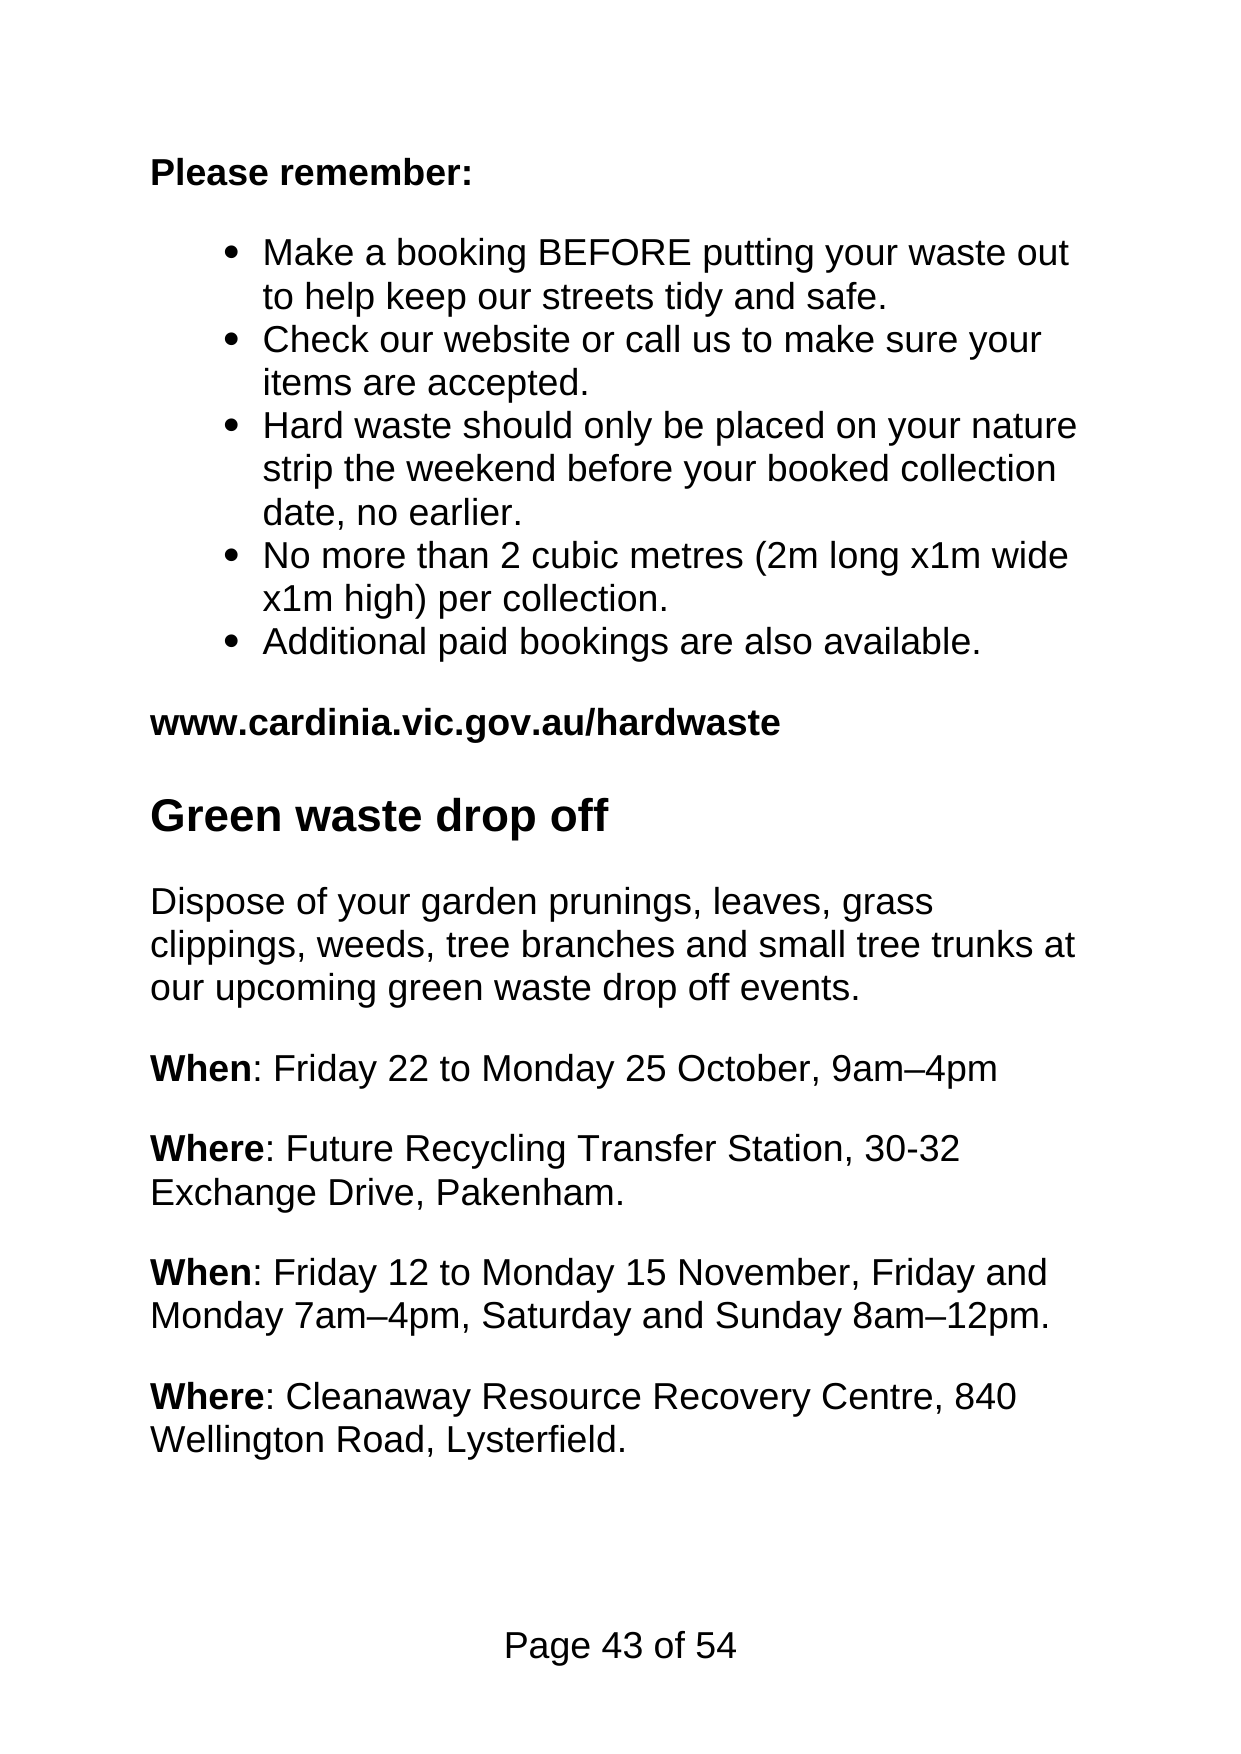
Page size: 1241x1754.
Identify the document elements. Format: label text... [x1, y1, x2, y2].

text When: Friday 12 to Monday 15 November, Friday and Monday 7am–4pm, Saturday and Sunday 8am–12pm. [150, 1250, 1090, 1337]
text www.cardinia.vic.gov.au/hardwaste [150, 700, 1090, 743]
text Where: Future Recycling Transfer Station, 30-32 Exchange Drive, Pakenham. [150, 1127, 1090, 1213]
text When: Friday 22 to Monday 25 October, 9am–4pm [150, 1046, 1090, 1089]
text Please remember: [150, 150, 1090, 193]
text Where: Cleanaway Resource Recovery Centre, 840 Wellington Road, Lysterfield. [150, 1374, 1090, 1460]
list Make a booking BEFORE putting your waste out to help keep our streets tidy and safe. [225, 231, 1090, 317]
list Hard waste should only be placed on your nature strip the weekend before your booked collection date, no earlier. [225, 403, 1090, 533]
list Check our website or call us to make sure your items are accepted. [225, 317, 1090, 403]
subtitle Green waste drop off [150, 789, 1090, 842]
list No more than 2 cubic metres (2m long x1m wide x1m high) per collection. [225, 533, 1090, 619]
list Additional paid bookings are also available. [225, 619, 1090, 662]
text Dispose of your garden prunings, leaves, grass clippings, weeds, tree branches and small tree trunks at our upcoming green waste drop off events. [150, 879, 1090, 1008]
